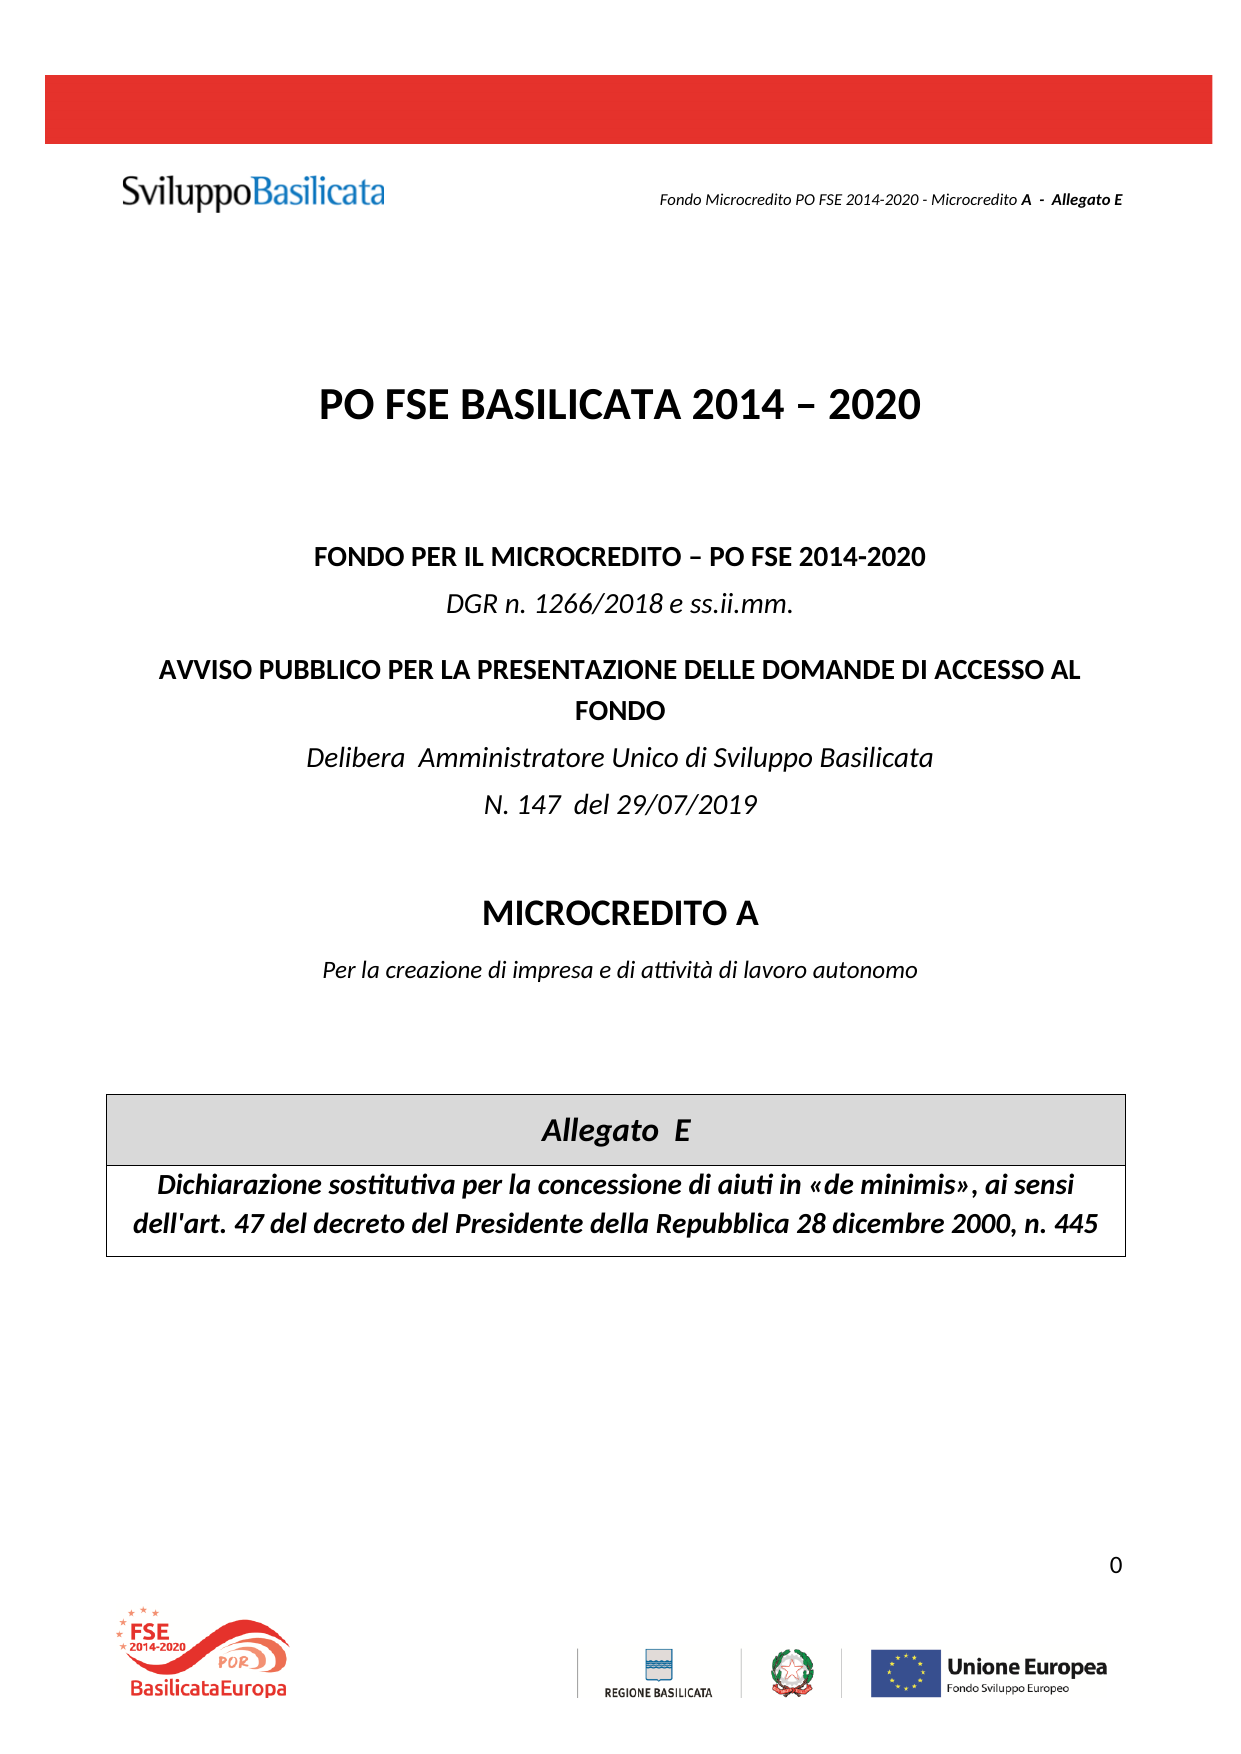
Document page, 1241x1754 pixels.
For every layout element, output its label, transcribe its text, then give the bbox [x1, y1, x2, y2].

picture [114, 1603, 294, 1701]
text PO FSE BASILICATA 2014 – 2020 [118, 375, 1122, 431]
text Delibera Amministratore Unico di Sviluppo Basilicata [118, 739, 1122, 774]
picture [573, 1644, 1111, 1701]
text FONDO PER IL MICROCREDITO – PO FSE 2014-2020 [118, 538, 1122, 573]
picture [43, 75, 1212, 144]
table_cell Dichiarazione sostitutiva per la concessione di aiuti in «de minimis», ai sensi dell'art. 47 del decreto del Presidente della Repubblica 28 dicembre 2000, n. 445 [107, 1166, 1125, 1256]
table_header Allegato E [107, 1095, 1125, 1165]
text Microcredito A [118, 889, 1122, 934]
text n. 147 del 29/07/2019 [118, 786, 1122, 822]
text DGR n. 1266/2018 e ss.ii.mm. [118, 585, 1122, 621]
picture [121, 174, 384, 212]
text Avviso pubblico per la presentazione delle domande di accesso al fondo [118, 651, 1122, 727]
text Per la creazione di impresa e di attività di lavoro autonomo [118, 954, 1122, 984]
